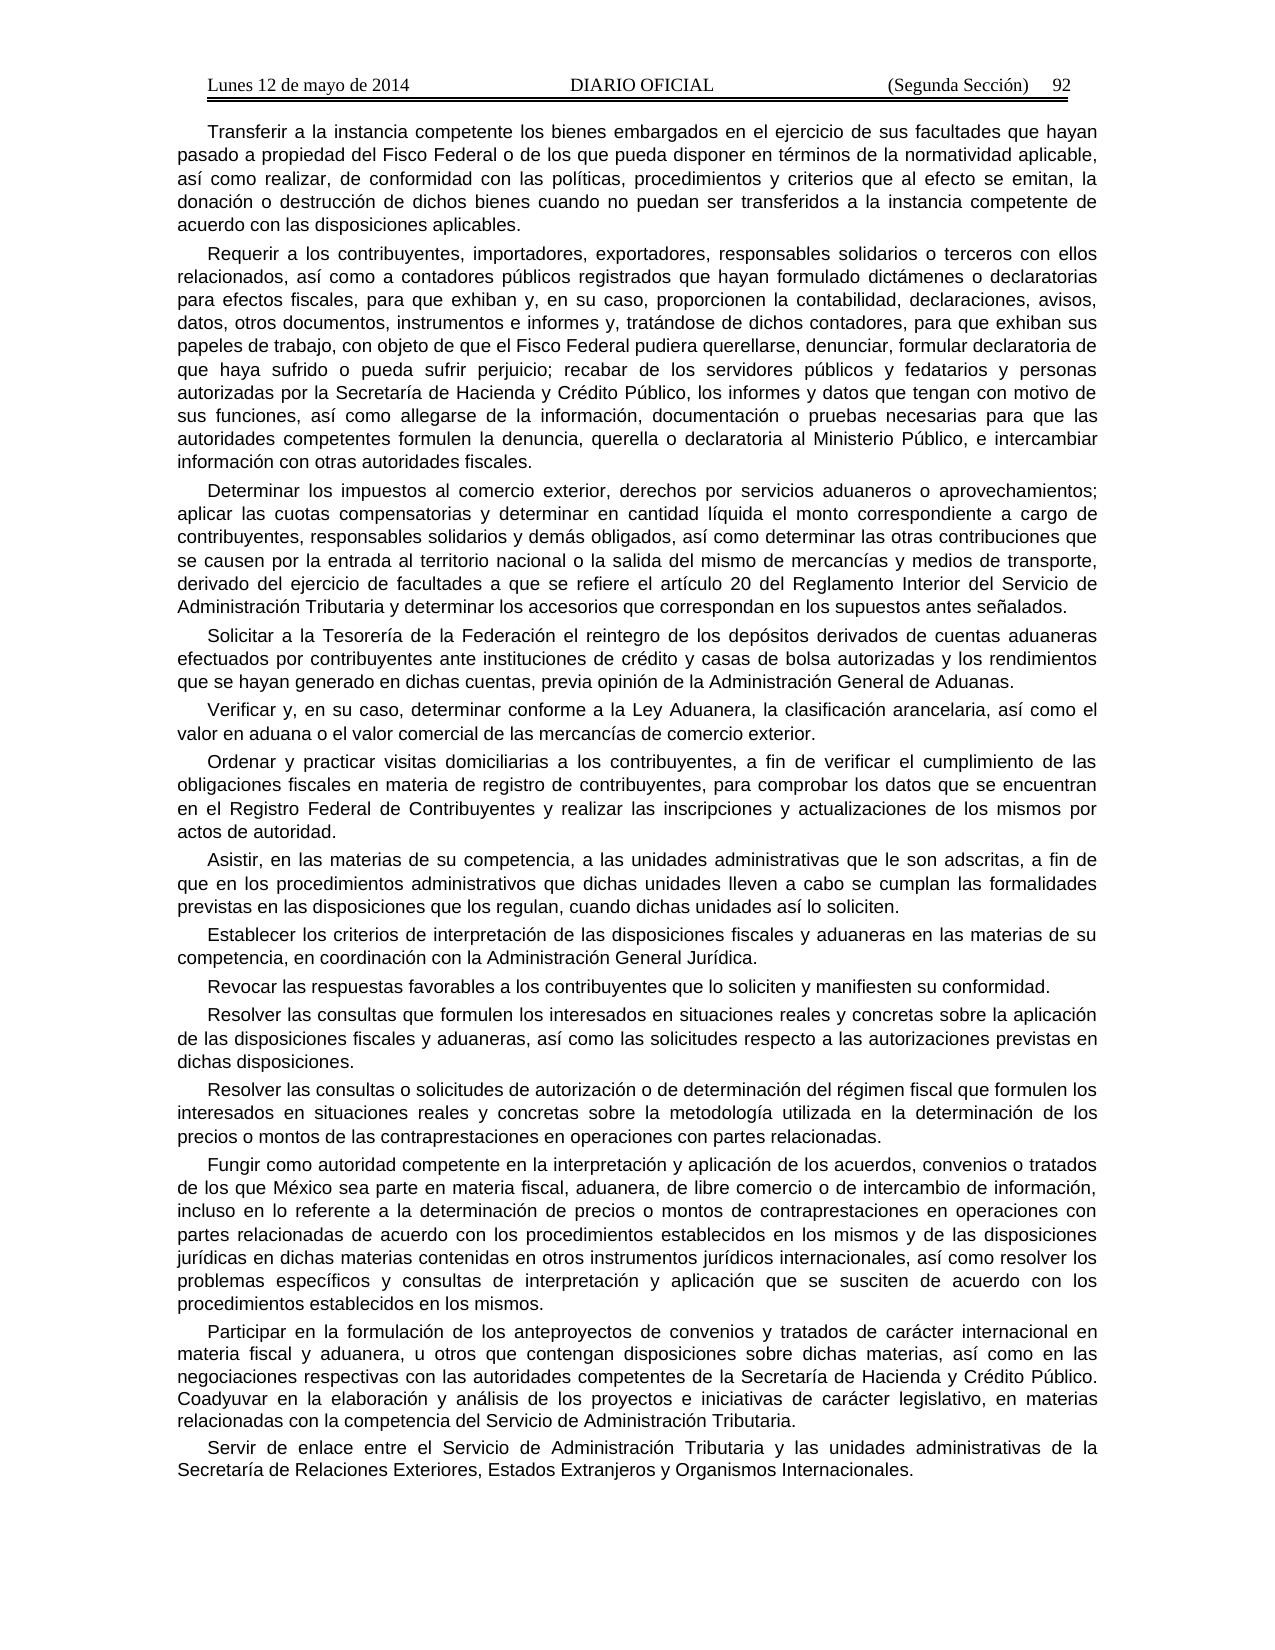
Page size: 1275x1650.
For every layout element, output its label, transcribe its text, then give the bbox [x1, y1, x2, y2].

text Asistir, en las materias de su competencia, a las unidades administrativas que le son adscritas, a fin de que en los procedimientos administrativos que dichas unidades lleven a cabo se cumplan las formalidades previstas en las disposiciones que los regulan, cuando dichas unidades así lo soliciten. [177, 848, 1098, 918]
text Ordenar y practicar visitas domiciliarias a los contribuyentes, a fin de verificar el cumplimiento de las obligaciones fiscales en materia de registro de contribuyentes, para comprobar los datos que se encuentran en el Registro Federal de Contribuyentes y realizar las inscripciones y actualizaciones de los mismos por actos de autoridad. [177, 750, 1098, 843]
text Participar en la formulación de los anteproyectos de convenios y tratados de carácter internacional en materia fiscal y aduanera, u otros que contengan disposiciones sobre dichas materias, así como en las negociaciones respectivas con las autoridades competentes de la Secretaría de Hacienda y Crédito Público. Coadyuvar en la elaboración y análisis de los proyectos e iniciativas de carácter legislativo, en materias relacionadas con la competencia del Servicio de Administración Tributaria. [177, 1321, 1098, 1432]
text Fungir como autoridad competente en la interpretación y aplicación de los acuerdos, convenios o tratados de los que México sea parte en materia fiscal, aduanera, de libre comercio o de intercambio de información, incluso en lo referente a la determinación de precios o montos de contraprestaciones en operaciones con partes relacionadas de acuerdo con los procedimientos establecidos en los mismos y de las disposiciones jurídicas en dichas materias contenidas en otros instrumentos jurídicos internacionales, así como resolver los problemas específicos y consultas de interpretación y aplicación que se susciten de acuerdo con los procedimientos establecidos en los mismos. [177, 1153, 1098, 1316]
text Transferir a la instancia competente los bienes embargados en el ejercicio de sus facultades que hayan pasado a propiedad del Fisco Federal o de los que pueda disponer en términos de la normatividad aplicable, así como realizar, de conformidad con las políticas, procedimientos y criterios que al efecto se emitan, la donación o destrucción de dichos bienes cuando no puedan ser transferidos a la instancia competente de acuerdo con las disposiciones aplicables. [177, 120, 1098, 236]
text Resolver las consultas o solicitudes de autorización o de determinación del régimen fiscal que formulen los interesados en situaciones reales y concretas sobre la metodología utilizada en la determinación de los precios o montos de las contraprestaciones en operaciones con partes relacionadas. [177, 1078, 1098, 1148]
text Requerir a los contribuyentes, importadores, exportadores, responsables solidarios o terceros con ellos relacionados, así como a contadores públicos registrados que hayan formulado dictámenes o declaratorias para efectos fiscales, para que exhiban y, en su caso, proporcionen la contabilidad, declaraciones, avisos, datos, otros documentos, instrumentos e informes y, tratándose de dichos contadores, para que exhiban sus papeles de trabajo, con objeto de que el Fisco Federal pudiera querellarse, denunciar, formular declaratoria de que haya sufrido o pueda sufrir perjuicio; recabar de los servidores públicos y fedatarios y personas autorizadas por la Secretaría de Hacienda y Crédito Público, los informes y datos que tengan con motivo de sus funciones, así como allegarse de la información, documentación o pruebas necesarias para que las autoridades competentes formulen la denuncia, querella o declaratoria al Ministerio Público, e intercambiar información con otras autoridades fiscales. [177, 241, 1098, 474]
text Establecer los criterios de interpretación de las disposiciones fiscales y aduaneras en las materias de su competencia, en coordinación con la Administración General Jurídica. [177, 923, 1098, 969]
text Revocar las respuestas favorables a los contribuyentes que lo soliciten y manifiesten su conformidad. [177, 975, 1098, 998]
text Solicitar a la Tesorería de la Federación el reintegro de los depósitos derivados de cuentas aduaneras efectuados por contribuyentes ante instituciones de crédito y casas de bolsa autorizadas y los rendimientos que se hayan generado en dichas cuentas, previa opinión de la Administración General de Aduanas. [177, 623, 1098, 693]
text Verificar y, en su caso, determinar conforme a la Ley Aduanera, la clasificación arancelaria, así como el valor en aduana o el valor comercial de las mercancías de comercio exterior. [177, 698, 1098, 745]
text Servir de enlace entre el Servicio de Administración Tributaria y las unidades administrativas de la Secretaría de Relaciones Exteriores, Estados Extranjeros y Organismos Internacionales. [177, 1436, 1098, 1481]
text Determinar los impuestos al comercio exterior, derechos por servicios aduaneros o aprovechamientos; aplicar las cuotas compensatorias y determinar en cantidad líquida el monto correspondiente a cargo de contribuyentes, responsables solidarios y demás obligados, así como determinar las otras contribuciones que se causen por la entrada al territorio nacional o la salida del mismo de mercancías y medios de transporte, derivado del ejercicio de facultades a que se refiere el artículo 20 del Reglamento Interior del Servicio de Administración Tributaria y determinar los accesorios que correspondan en los supuestos antes señalados. [177, 479, 1098, 618]
text Resolver las consultas que formulen los interesados en situaciones reales y concretas sobre la aplicación de las disposiciones fiscales y aduaneras, así como las solicitudes respecto a las autorizaciones previstas en dichas disposiciones. [177, 1003, 1098, 1073]
